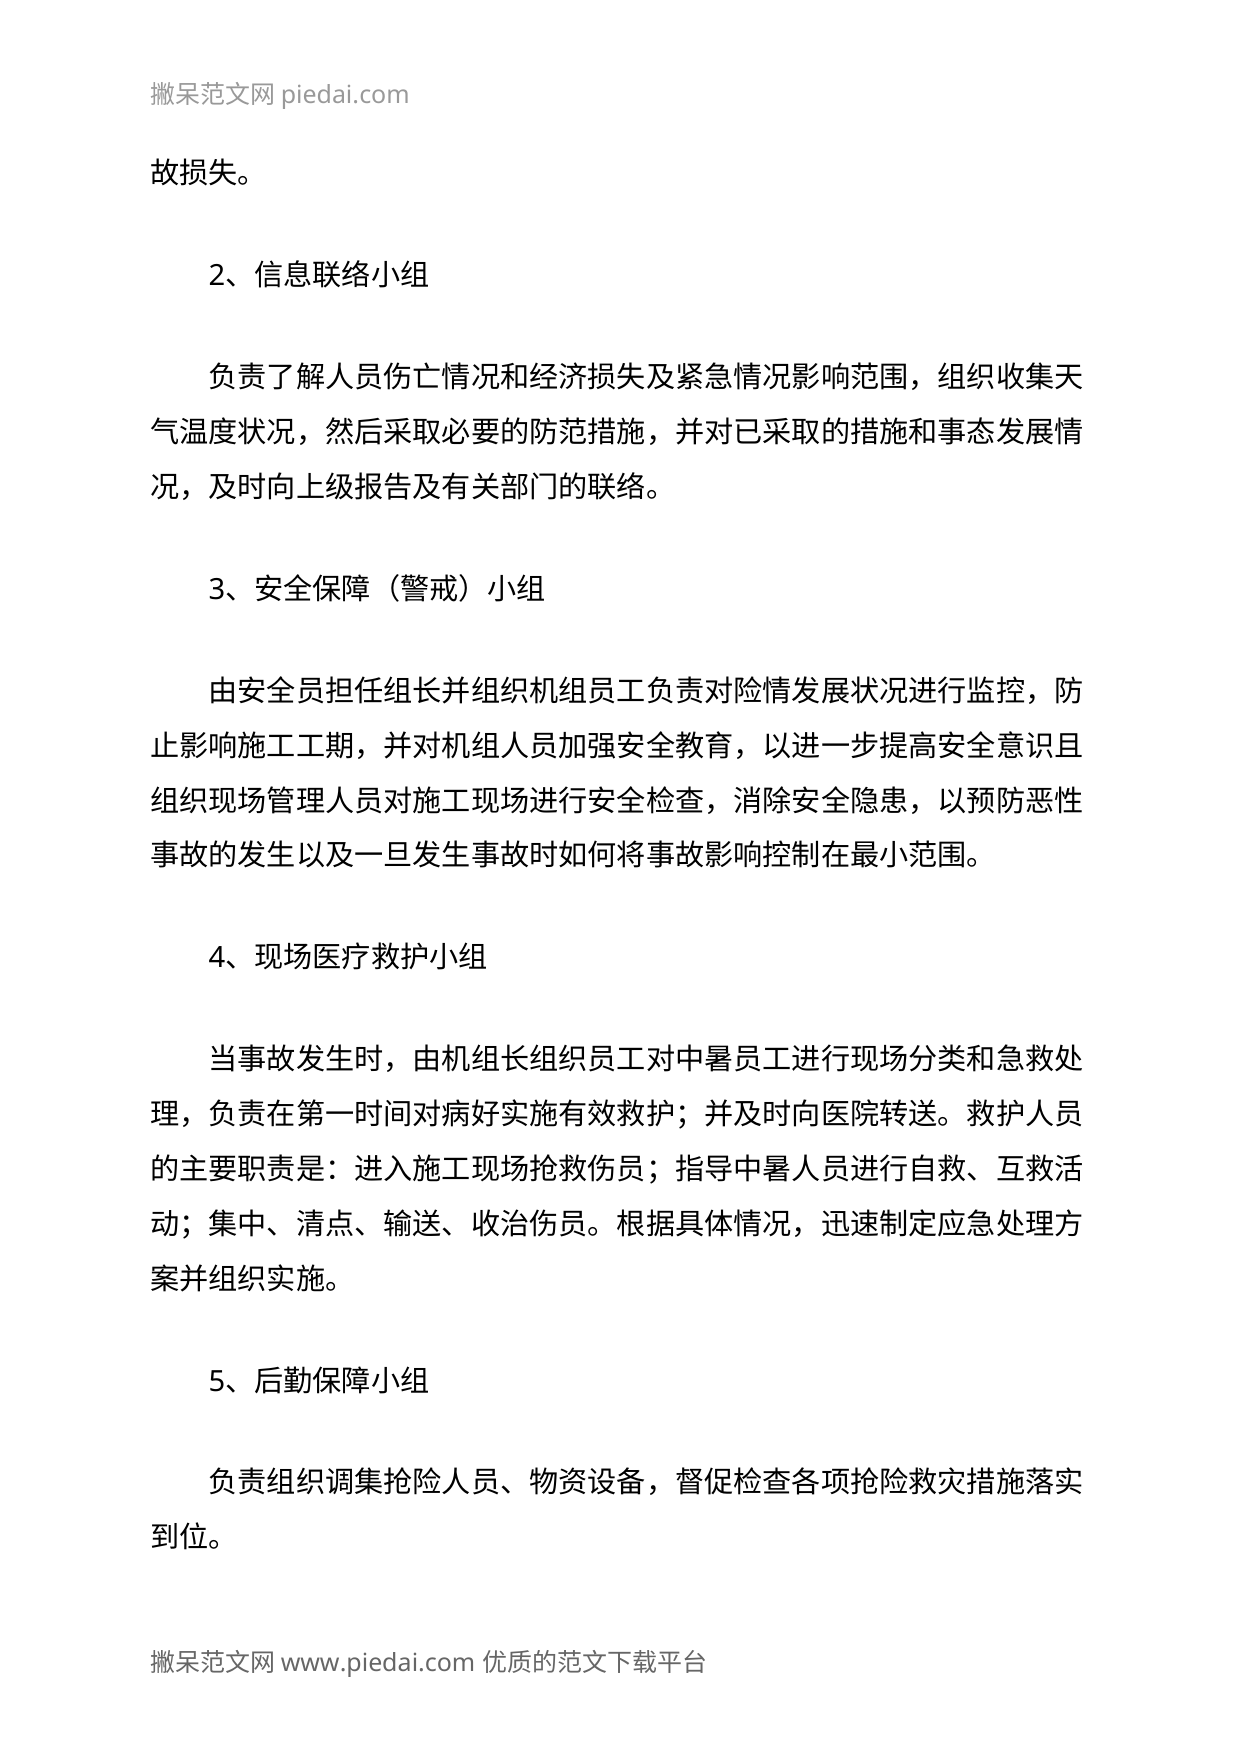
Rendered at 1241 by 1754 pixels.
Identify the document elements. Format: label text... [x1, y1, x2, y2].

text 3、安全保障（警戒）小组 [150, 565, 1090, 608]
text 4、现场医疗救护小组 [150, 934, 1090, 976]
text 负责组织调集抢险人员、物资设备，督促检查各项抢险救灾措施落实到位。 [150, 1459, 1090, 1556]
text 当事故发生时，由机组长组织员工对中暑员工进行现场分类和急救处理，负责在第一时间对病好实施有效救护；并及时向医院转送。救护人员的主要职责是：进入施工现场抢救伤员；指导中暑人员进行自救、互救活动；集中、清点、输送、收治伤员。根据具体情况，迅速制定应急处理方案并组织实施。 [150, 1036, 1090, 1298]
text 2、信息联络小组 [150, 252, 1090, 294]
text 5、后勤保障小组 [150, 1357, 1090, 1399]
text 由安全员担任组长并组织机组员工负责对险情发展状况进行监控，防止影响施工工期，并对机组人员加强安全教育，以进一步提高安全意识且组织现场管理人员对施工现场进行安全检查，消除安全隐患，以预防恶性事故的发生以及一旦发生事故时如何将事故影响控制在最小范围。 [150, 667, 1090, 874]
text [150, 150, 1090, 192]
text 负责了解人员伤亡情况和经济损失及紧急情况影响范围，组织收集天气温度状况，然后采取必要的防范措施，并对已采取的措施和事态发展情况，及时向上级报告及有关部门的联络。 [150, 354, 1090, 506]
